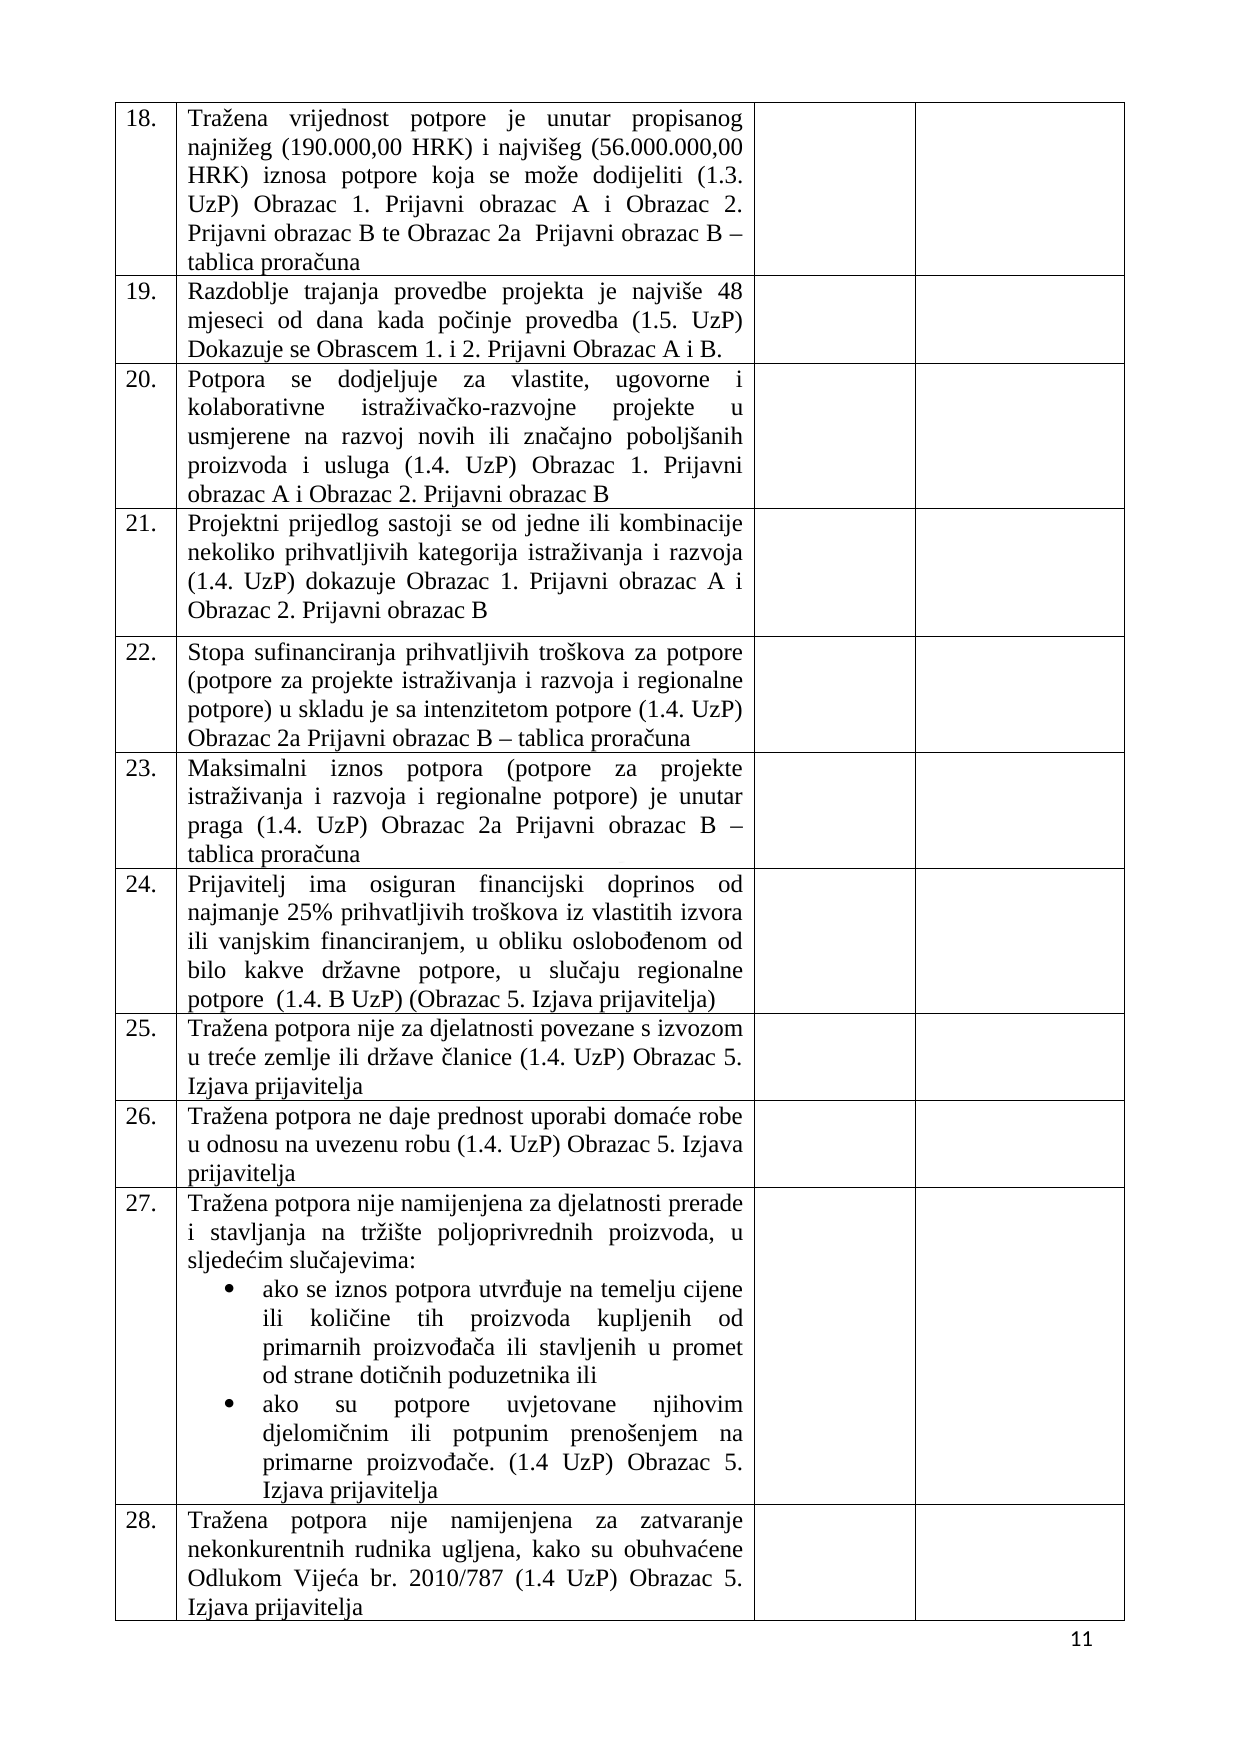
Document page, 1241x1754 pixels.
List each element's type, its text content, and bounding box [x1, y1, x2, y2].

table_cell [916, 364, 1124, 507]
table_cell Tražena potpora nije namijenjena za zatvaranje nekonkurentnih rudnika ugljena, kako su obuhvaćene Odlukom Vijeća br. 2010/787 (1.4 UzP) Obrazac 5. Izjava prijavitelja [177, 1505, 754, 1620]
table_cell [755, 1188, 915, 1504]
table_cell [116, 364, 176, 507]
table_cell [916, 1014, 1124, 1100]
table_cell [116, 637, 176, 752]
table_cell Tražena potpora nije za djelatnosti povezane s izvozom u treće zemlje ili države članice (1.4. UzP) Obrazac 5. Izjava prijavitelja [177, 1014, 754, 1100]
table_cell [916, 1505, 1124, 1620]
table_cell [755, 103, 915, 275]
table_cell [916, 276, 1124, 363]
table_cell Maksimalni iznos potpora (potpore za projekte istraživanja i razvoja i regionalne potpore) je unutar praga (1.4. UzP) Obrazac 2a Prijavni obrazac B – tablica proračuna [177, 753, 754, 868]
table_cell [116, 509, 176, 636]
table_cell [116, 1014, 176, 1100]
table_cell [116, 103, 176, 275]
table_cell [116, 753, 176, 868]
table_cell [916, 103, 1124, 275]
table_cell Tražena potpora nije namijenjena za djelatnosti prerade i stavljanja na tržište poljoprivrednih proizvoda, u sljedećim slučajevima: ako se iznos potpora utvrđuje na temelju cijene ili količine tih proizvoda kupljenih od primarnih proizvođača ili stavljenih u promet od strane dotičnih poduzetnika ili ako su potpore uvjetovane njihovim djelomičnim ili potpunim prenošenjem na primarne proizvođače. (1.4 UzP) Obrazac 5. Izjava prijavitelja [177, 1188, 754, 1504]
table_cell [116, 1505, 176, 1620]
table_cell [916, 1101, 1124, 1187]
table_cell [755, 1014, 915, 1100]
table_cell [916, 637, 1124, 752]
table_cell [916, 869, 1124, 1012]
table_cell [755, 509, 915, 636]
table_cell [755, 753, 915, 868]
table_cell Tražena vrijednost potpore je unutar propisanog najnižeg (190.000,00 HRK) i najvišeg (56.000.000,00 HRK) iznosa potpore koja se može dodijeliti (1.3. UzP) Obrazac 1. Prijavni obrazac A i Obrazac 2. Prijavni obrazac B te Obrazac 2a Prijavni obrazac B – tablica proračuna [177, 103, 754, 275]
table_cell [755, 869, 915, 1012]
table_cell Prijavitelj ima osiguran financijski doprinos od najmanje 25% prihvatljivih troškova iz vlastitih izvora ili vanjskim financiranjem, u obliku oslobođenom od bilo kakve državne potpore, u slučaju regionalne potpore (1.4. B UzP) (Obrazac 5. Izjava prijavitelja) [177, 869, 754, 1012]
table_cell [116, 1101, 176, 1187]
table_cell Projektni prijedlog sastoji se od jedne ili kombinacije nekoliko prihvatljivih kategorija istraživanja i razvoja (1.4. UzP) dokazuje Obrazac 1. Prijavni obrazac A i Obrazac 2. Prijavni obrazac B [177, 509, 754, 636]
table_cell Tražena potpora ne daje prednost uporabi domaće robe u odnosu na uvezenu robu (1.4. UzP) Obrazac 5. Izjava prijavitelja [177, 1101, 754, 1187]
table_cell [916, 1188, 1124, 1504]
table_cell [116, 1188, 176, 1504]
table_cell Razdoblje trajanja provedbe projekta je najviše 48 mjeseci od dana kada počinje provedba (1.5. UzP) Dokazuje se Obrascem 1. i 2. Prijavni Obrazac A i B. [177, 276, 754, 363]
table_cell Stopa sufinanciranja prihvatljivih troškova za potpore (potpore za projekte istraživanja i razvoja i regionalne potpore) u skladu je sa intenzitetom potpore (1.4. UzP) Obrazac 2a Prijavni obrazac B – tablica proračuna [177, 637, 754, 752]
table_cell [916, 753, 1124, 868]
table_cell [116, 869, 176, 1012]
table_cell [755, 1101, 915, 1187]
table_cell [755, 637, 915, 752]
table_cell [116, 276, 176, 363]
table_cell [755, 1505, 915, 1620]
table_cell [755, 276, 915, 363]
table_cell Potpora se dodjeljuje za vlastite, ugovorne i kolaborativne istraživačko-razvojne projekte u usmjerene na razvoj novih ili značajno poboljšanih proizvoda i usluga (1.4. UzP) Obrazac 1. Prijavni obrazac A i Obrazac 2. Prijavni obrazac B [177, 364, 754, 507]
table_cell [916, 509, 1124, 636]
table_cell [755, 364, 915, 507]
